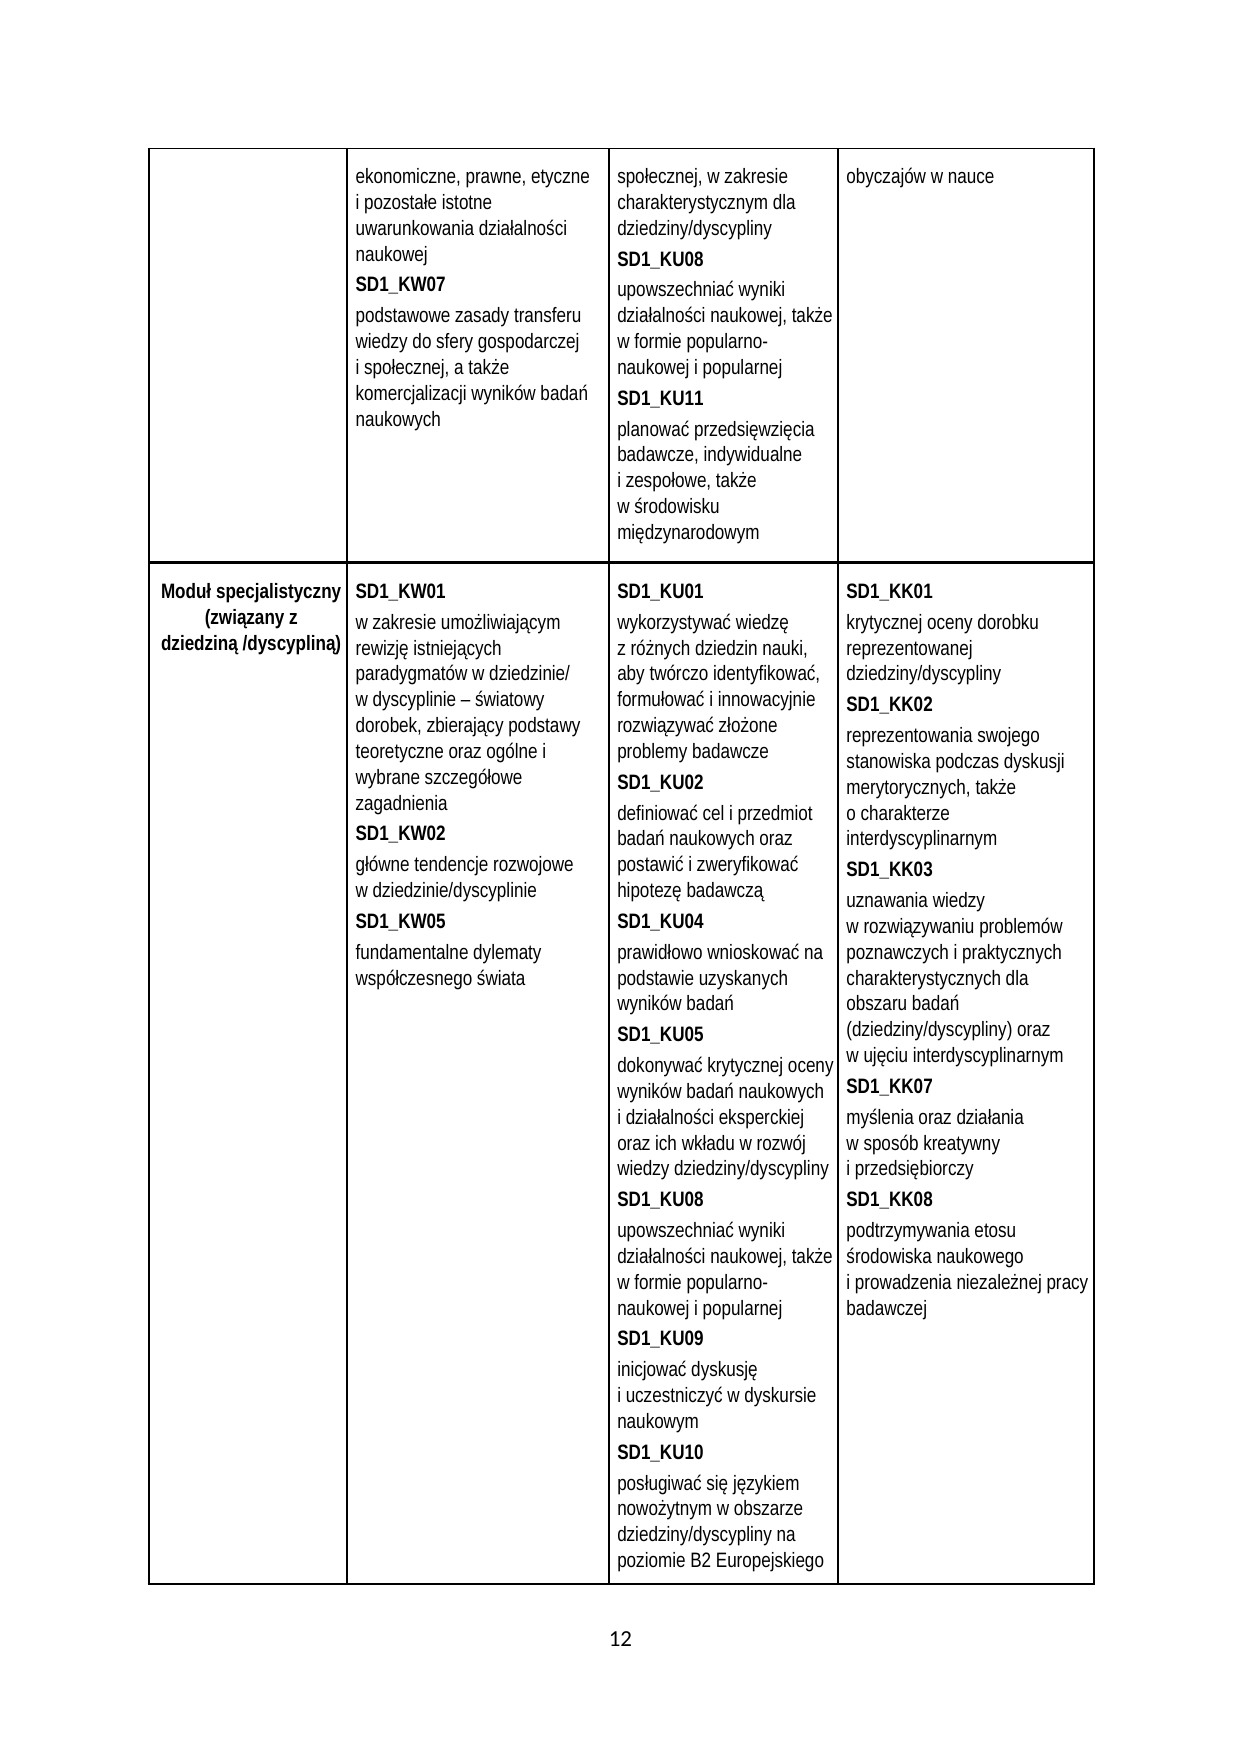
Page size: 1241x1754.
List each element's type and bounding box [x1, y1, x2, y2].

table_cell [610, 149, 837, 561]
table_cell [150, 149, 346, 561]
table_cell [839, 564, 1093, 1582]
table_cell [610, 564, 837, 1582]
table_cell [839, 149, 1093, 561]
table_cell [348, 564, 608, 1582]
table_cell [150, 564, 346, 1582]
table_cell [348, 149, 608, 561]
